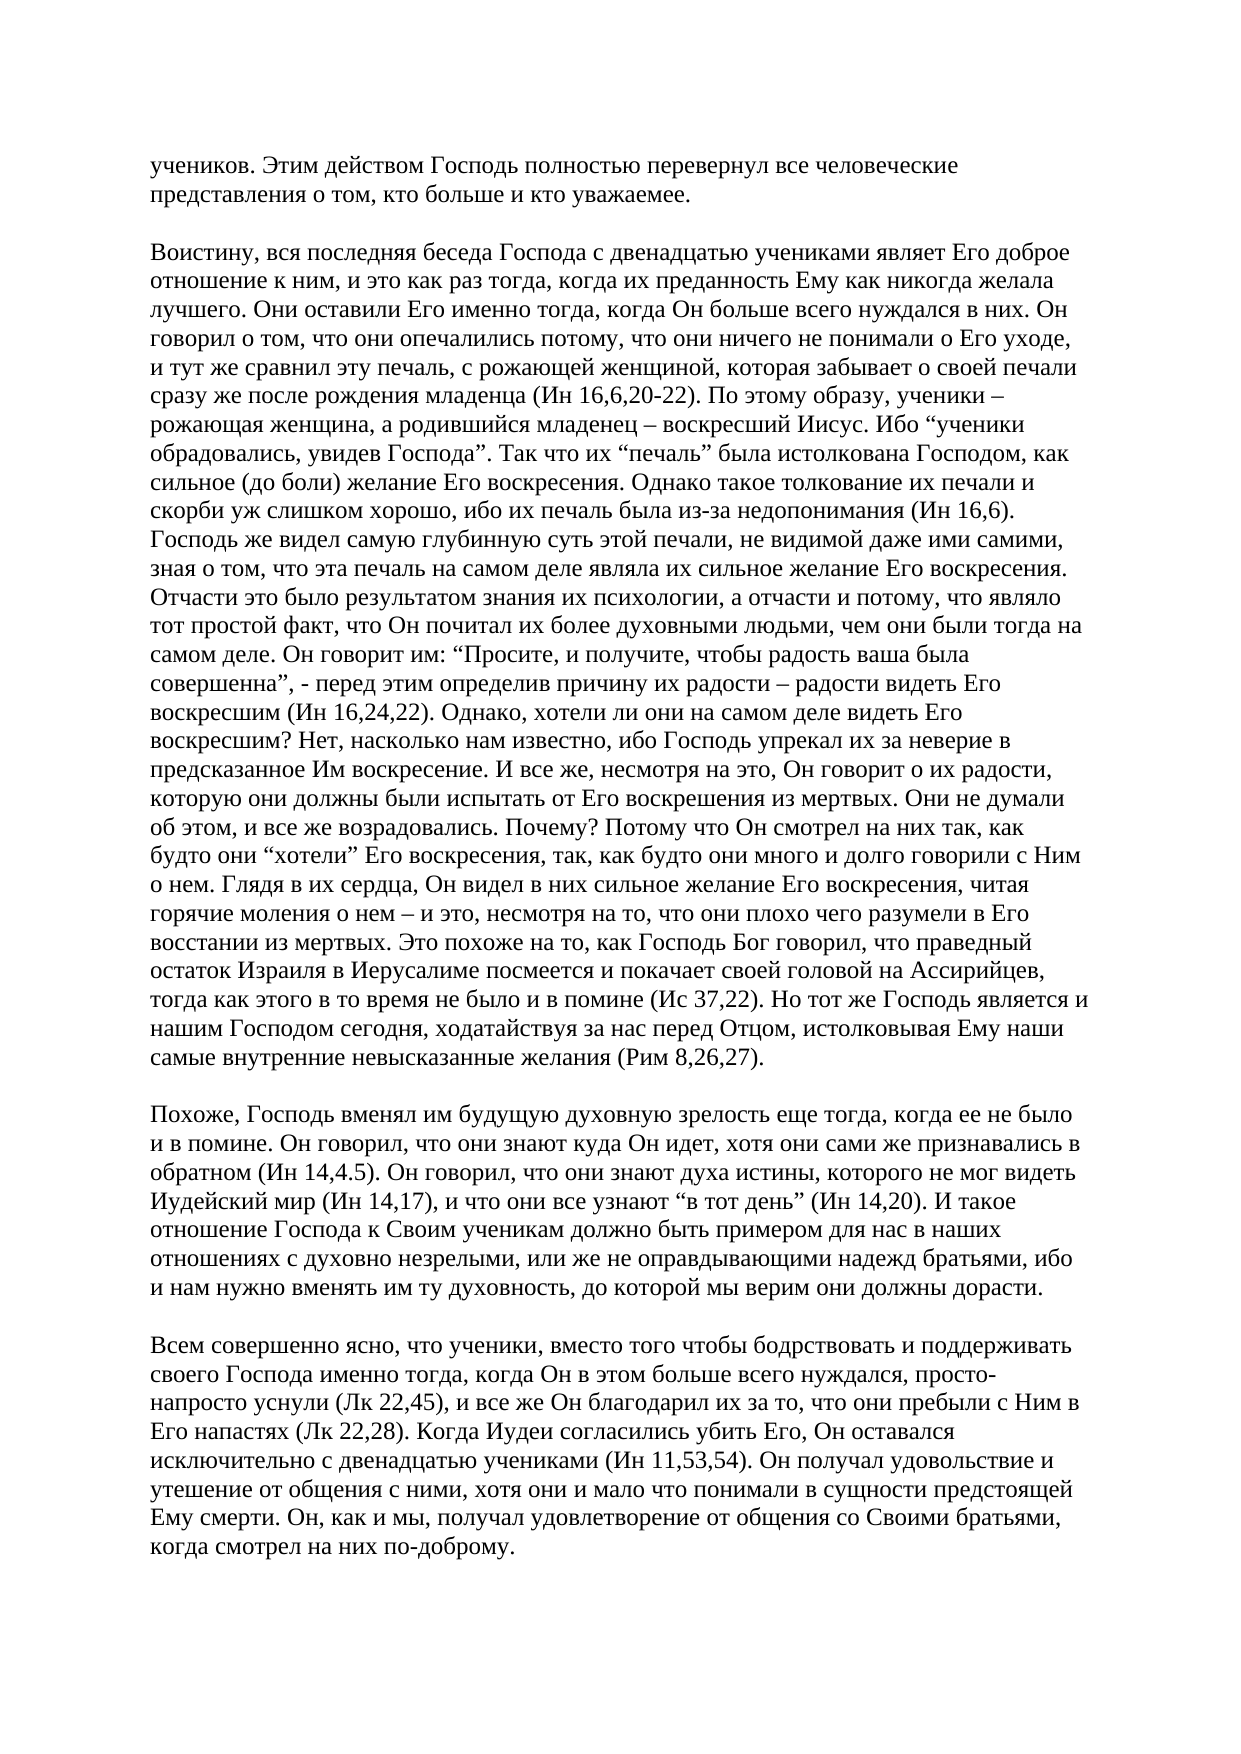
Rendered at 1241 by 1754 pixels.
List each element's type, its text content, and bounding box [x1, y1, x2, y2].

text Всем совершенно ясно, что ученики, вместо того чтобы бодрствовать и поддерживать своего Господа именно тогда, когда Он в этом больше всего нуждался, просто-напросто уснули (Лк 22,45), и все же Он благодарил их за то, что они пребыли с Ним в Его напастях (Лк 22,28). Когда Иудеи согласились убить Его, Он оставался исключительно с двенадцатью учениками (Ин 11,53,54). Он получал удовольствие и утешение от общения с ними, хотя они и мало что понимали в сущности предстоящей Ему смерти. Он, как и мы, получал удовлетворение от общения со Своими братьями, когда смотрел на них по-доброму. [150, 1330, 1090, 1560]
text Воистину, вся последняя беседа Господа с двенадцатью учениками являет Его доброе отношение к ним, и это как раз тогда, когда их преданность Ему как никогда желала лучшего. Они оставили Его именно тогда, когда Он больше всего нуждался в них. Он говорил о том, что они опечалились потому, что они ничего не понимали о Его уходе, и тут же сравнил эту печаль, с рожающей женщиной, которая забывает о своей печали сразу же после рождения младенца (Ин 16,6,20-22). По этому образу, ученики – рожающая женщина, а родившийся младенец – воскресший Иисус. Ибо “ученики обрадовались, увидев Господа”. Так что их “печаль” была истолкована Господом, как сильное (до боли) желание Его воскресения. Однако такое толкование их печали и скорби уж слишком хорошо, ибо их печаль была из-за недопонимания (Ин 16,6). Господь же видел самую глубинную суть этой печали, не видимой даже ими самими, зная о том, что эта печаль на самом деле являла их сильное желание Его воскресения. Отчасти это было результатом знания их психологии, а отчасти и потому, что являло тот простой факт, что Он почитал их более духовными людьми, чем они были тогда на самом деле. Он говорит им: “Просите, и получите, чтобы радость ваша была совершенна”, - перед этим определив причину их радости – радости видеть Его воскресшим (Ин 16,24,22). Однако, хотели ли они на самом деле видеть Его воскресшим? Нет, насколько нам известно, ибо Господь упрекал их за неверие в предсказанное Им воскресение. И все же, несмотря на это, Он говорит о их радости, которую они должны были испытать от Его воскрешения из мертвых. Они не думали об этом, и все же возрадовались. Почему? Потому что Он смотрел на них так, как будто они “хотели” Его воскресения, так, как будто они много и долго говорили с Ним о нем. Глядя в их сердца, Он видел в них сильное желание Его воскресения, читая горячие моления о нем – и это, несмотря на то, что они плохо чего разумели в Его восстании из мертвых. Это похоже на то, как Господь Бог говорил, что праведный остаток Израиля в Иерусалиме посмеется и покачает своей головой на Ассирийцев, тогда как этого в то время не было и в помине (Ис 37,22). Но тот же Господь является и нашим Господом сегодня, ходатайствуя за нас перед Отцом, истолковывая Ему наши самые внутренние невысказанные желания (Рим 8,26,27). [150, 237, 1090, 1070]
text Похоже, Господь вменял им будущую духовную зрелость еще тогда, когда ее не было и в помине. Он говорил, что они знают куда Он идет, хотя они сами же признавались в обратном (Ин 14,4.5). Он говорил, что они знают духа истины, которого не мог видеть Иудейский мир (Ин 14,17), и что они все узнают “в тот день” (Ин 14,20). И такое отношение Господа к Своим ученикам должно быть примером для нас в наших отношениях с духовно незрелыми, или же не оправдывающими надежд братьями, ибо и нам нужно вменять им ту духовность, до которой мы верим они должны дорасти. [150, 1099, 1090, 1301]
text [150, 150, 1090, 207]
